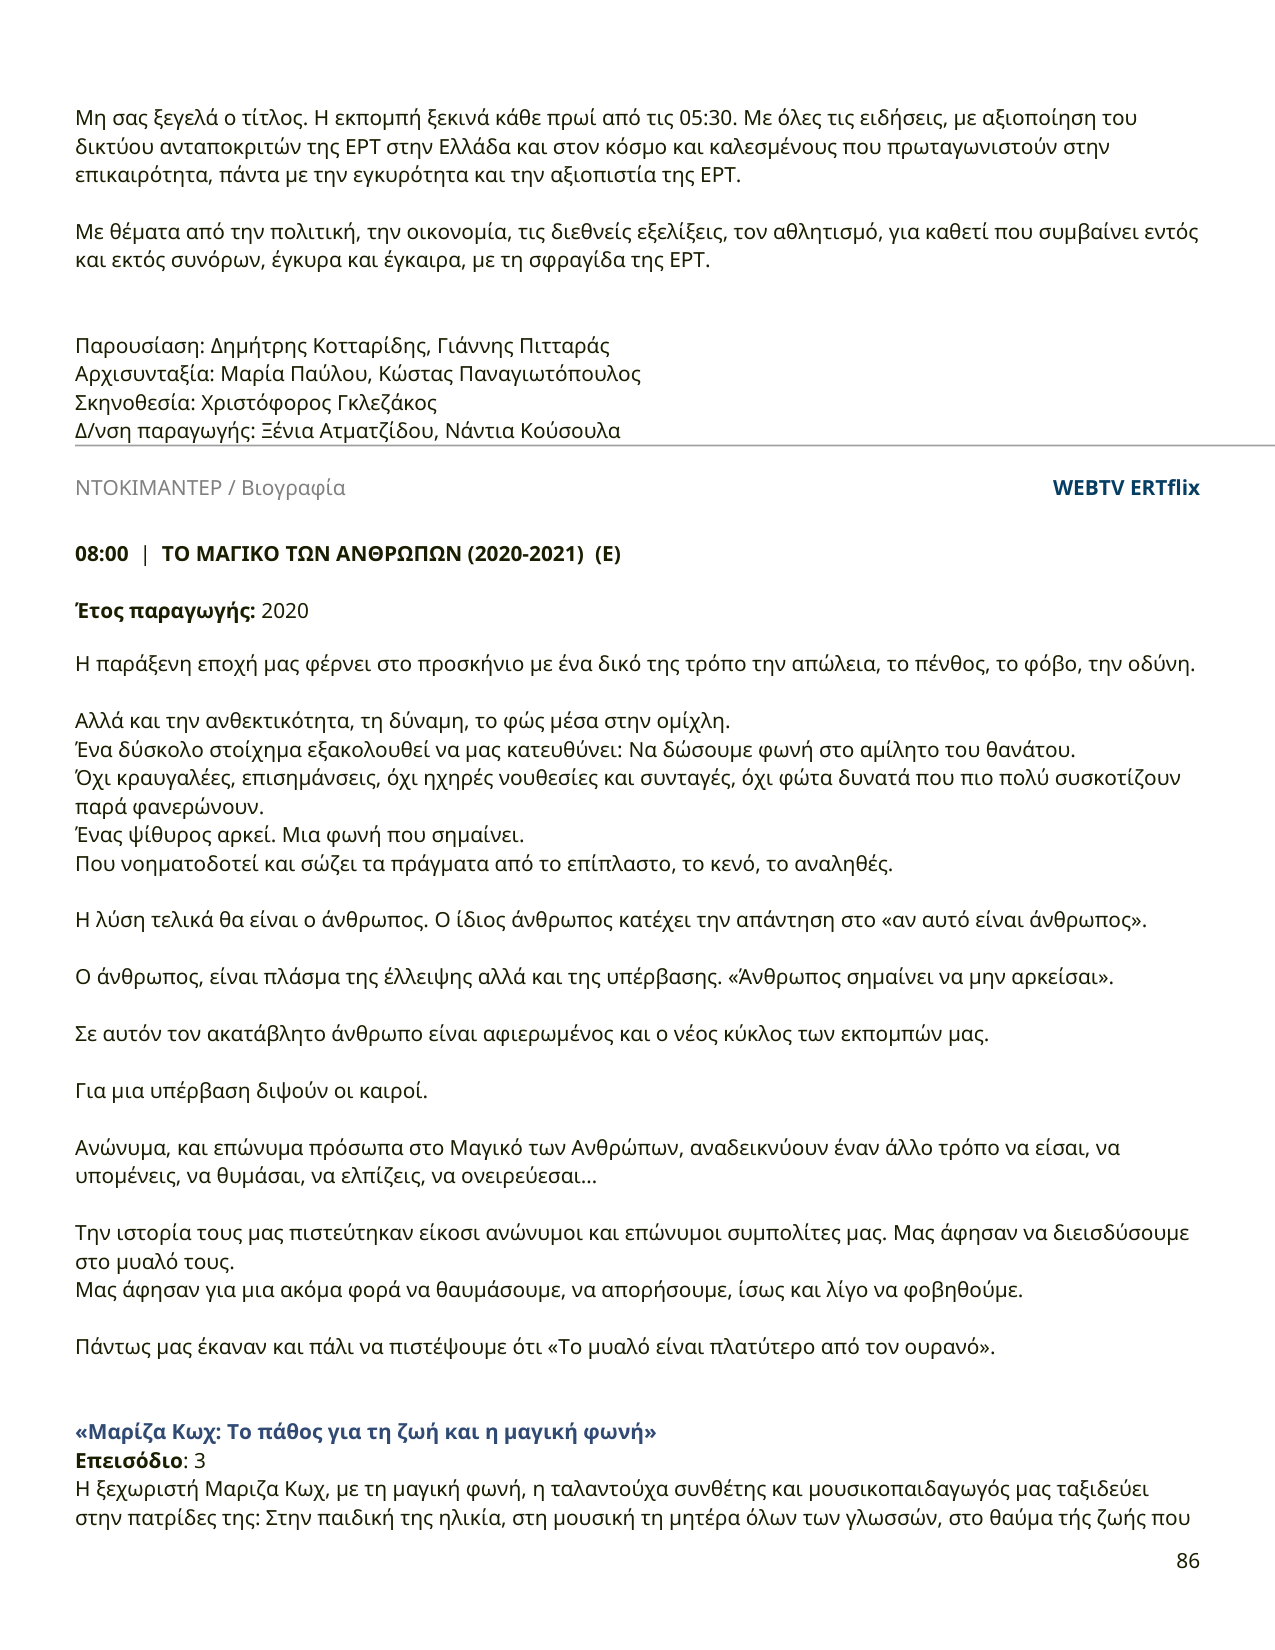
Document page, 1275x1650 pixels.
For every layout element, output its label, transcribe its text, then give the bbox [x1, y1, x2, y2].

text Η παράξενη εποχή μας φέρνει στο προσκήνιο με ένα δικό της τρόπο την απώλεια, το πένθος, το φόβο, την οδύνη. Αλλά και την ανθεκτικότητα, τη δύναμη, το φώς μέσα στην ομίχλη. Ένα δύσκολο στοίχημα εξακολουθεί να μας κατευθύνει: Nα δώσουμε φωνή στο αμίλητο του θανάτου. Όχι κραυγαλέες, επισημάνσεις, όχι ηχηρές νουθεσίες και συνταγές, όχι φώτα δυνατά που πιο πολύ συσκοτίζουν παρά φανερώνουν. Ένας ψίθυρος αρκεί. Μια φωνή που σημαίνει. Που νοηματοδοτεί και σώζει τα πράγματα από το επίπλαστο, το κενό, το αναληθές. Η λύση τελικά θα είναι ο άνθρωπος. Ο ίδιος άνθρωπος κατέχει την απάντηση στο «αν αυτό είναι άνθρωπος». O άνθρωπος, είναι πλάσμα της έλλειψης αλλά και της υπέρβασης. «Άνθρωπος σημαίνει να μην αρκείσαι». Σε αυτόν τον ακατάβλητο άνθρωπο είναι αφιερωμένος και ο νέος κύκλος των εκπομπών μας. Για μια υπέρβαση διψούν οι καιροί. Ανώνυμα, και επώνυμα πρόσωπα στο Μαγικό των Ανθρώπων, αναδεικνύουν έναν άλλο τρόπο να είσαι, να υπομένεις, να θυμάσαι, να ελπίζεις, να ονειρεύεσαι… Την ιστορία τους μας πιστεύτηκαν είκοσι ανώνυμοι και επώνυμοι συμπολίτες μας. Μας άφησαν να διεισδύσουμε στο μυαλό τους. Μας άφησαν για μια ακόμα φορά να θαυμάσουμε, να απορήσουμε, ίσως και λίγο να φοβηθούμε. Πάντως μας έκαναν και πάλι να πιστέψουμε ότι «Το μυαλό είναι πλατύτερο από τον ουρανό». [75, 649, 1200, 1361]
text «Μαρίζα Κωχ: Το πάθος για τη ζωή και η μαγική φωνή» Eπεισόδιο: 3 [75, 1361, 1200, 1474]
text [75, 1474, 1200, 1531]
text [75, 75, 1200, 274]
table_header ΝΤΟΚΙΜΑΝΤΕΡ / Βιογραφία [75, 474, 637, 502]
table_header WEBTV ERTflix [638, 474, 1200, 502]
text 08:00 | ΤΟ ΜΑΓΙΚΟ ΤΩΝ ΑΝΘΡΩΠΩΝ (2020-2021) (E) Έτος παραγωγής: 2020 [75, 502, 1200, 624]
text Παρουσίαση: Δημήτρης Κοτταρίδης, Γιάννης Πιτταράς Αρχισυνταξία: Μαρία Παύλου, Κώστας Παναγιωτόπουλος Σκηνοθεσία: Χριστόφορος Γκλεζάκος Δ/νση παραγωγής: Ξένια Ατματζίδου, Νάντια Κούσουλα [75, 274, 1200, 444]
